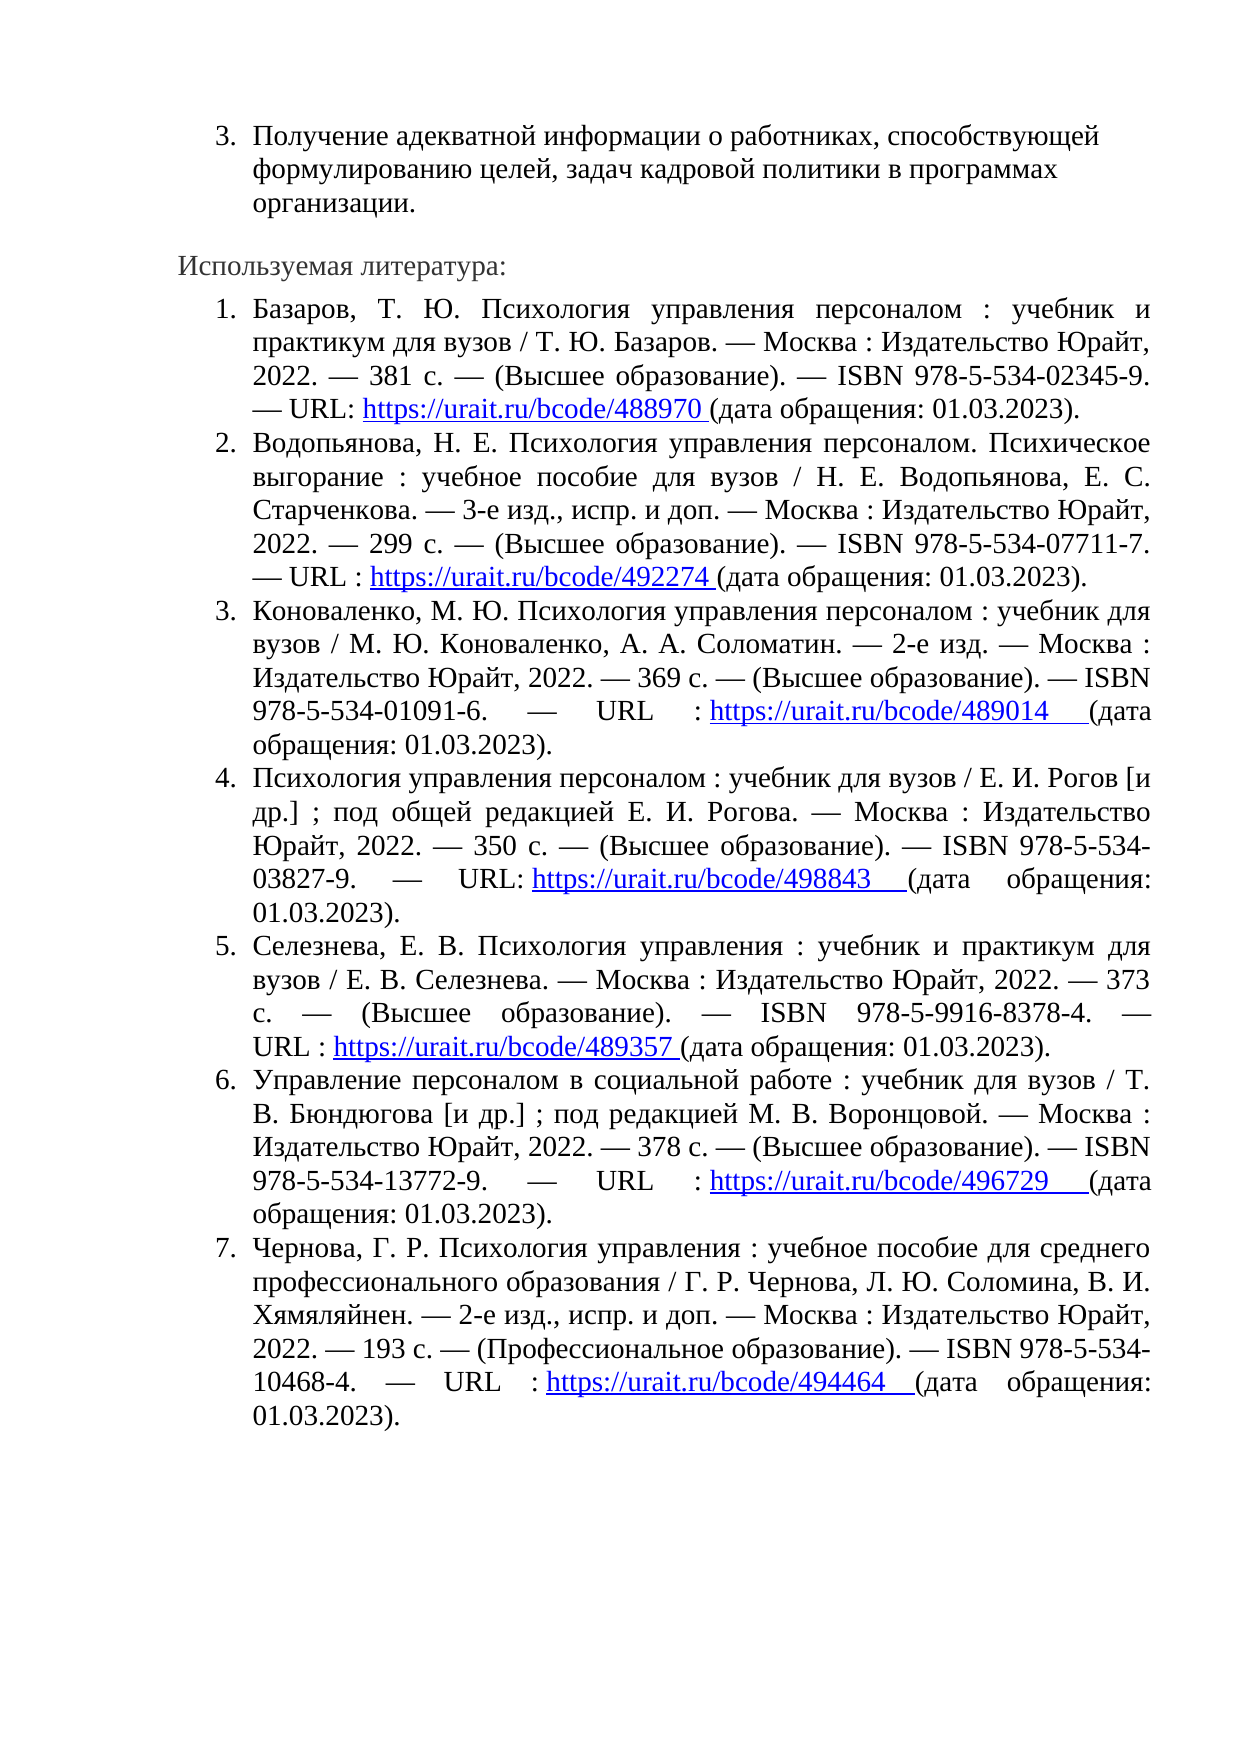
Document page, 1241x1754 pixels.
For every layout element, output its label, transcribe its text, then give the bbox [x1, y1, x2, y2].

list Водопьянова, Н. Е. Психология управления персоналом. Психическое выгорание : учебное пособие для вузов / Н. Е. Водопьянова, Е. С. Старченкова. — 3-е изд., испр. и доп. — Москва : Издательство Юрайт, 2022. — 299 с. — (Высшее образование). — ISBN 978-5-534-07711-7. — URL : https://urait.ru/bcode/492274 (дата обращения: 01.03.2023). [215, 425, 1152, 593]
list Управление персоналом в социальной работе : учебник для вузов / Т. В. Бюндюгова [и др.] ; под редакцией М. В. Воронцовой. — Москва : Издательство Юрайт, 2022. — 378 с. — (Высшее образование). — ISBN 978-5-534-13772-9. — URL : https://urait.ru/bcode/496729 (дата обращения: 01.03.2023). [215, 1062, 1152, 1230]
list Психология управления персоналом : учебник для вузов / Е. И. Рогов [и др.] ; под общей редакцией Е. И. Рогова. — Москва : Издательство Юрайт, 2022. — 350 с. — (Высшее образование). — ISBN 978-5-534-03827-9. — URL: https://urait.ru/bcode/498843 (дата обращения: 01.03.2023). [215, 761, 1152, 928]
list Чернова, Г. Р. Психология управления : учебное пособие для среднего профессионального образования / Г. Р. Чернова, Л. Ю. Соломина, В. И. Хямяляйнен. — 2-е изд., испр. и доп. — Москва : Издательство Юрайт, 2022. — 193 с. — (Профессиональное образование). — ISBN 978-5-534-10468-4. — URL : https://urait.ru/bcode/494464 (дата обращения: 01.03.2023). [215, 1230, 1152, 1431]
list Базаров, Т. Ю. Психология управления персоналом : учебник и практикум для вузов / Т. Ю. Базаров. — Москва : Издательство Юрайт, 2022. — 381 с. — (Высшее образование). — ISBN 978-5-534-02345-9. — URL: https://urait.ru/bcode/488970 (дата обращения: 01.03.2023). [215, 291, 1152, 425]
list Получение адекватной информации о работниках, способствующей формулированию целей, задач кадровой политики в программах организации. [215, 118, 1152, 219]
list Коноваленко, М. Ю. Психология управления персоналом : учебник для вузов / М. Ю. Коноваленко, А. А. Соломатин. — 2-е изд. — Москва : Издательство Юрайт, 2022. — 369 с. — (Высшее образование). — ISBN 978-5-534-01091-6. — URL : https://urait.ru/bcode/489014 (дата обращения: 01.03.2023). [215, 593, 1152, 761]
text Используемая литература: [177, 248, 1127, 281]
list Селезнева, Е. В. Психология управления : учебник и практикум для вузов / Е. В. Селезнева. — Москва : Издательство Юрайт, 2022. — 373 с. — (Высшее образование). — ISBN 978-5-9916-8378-4. — URL : https://urait.ru/bcode/489357 (дата обращения: 01.03.2023). [215, 928, 1152, 1062]
